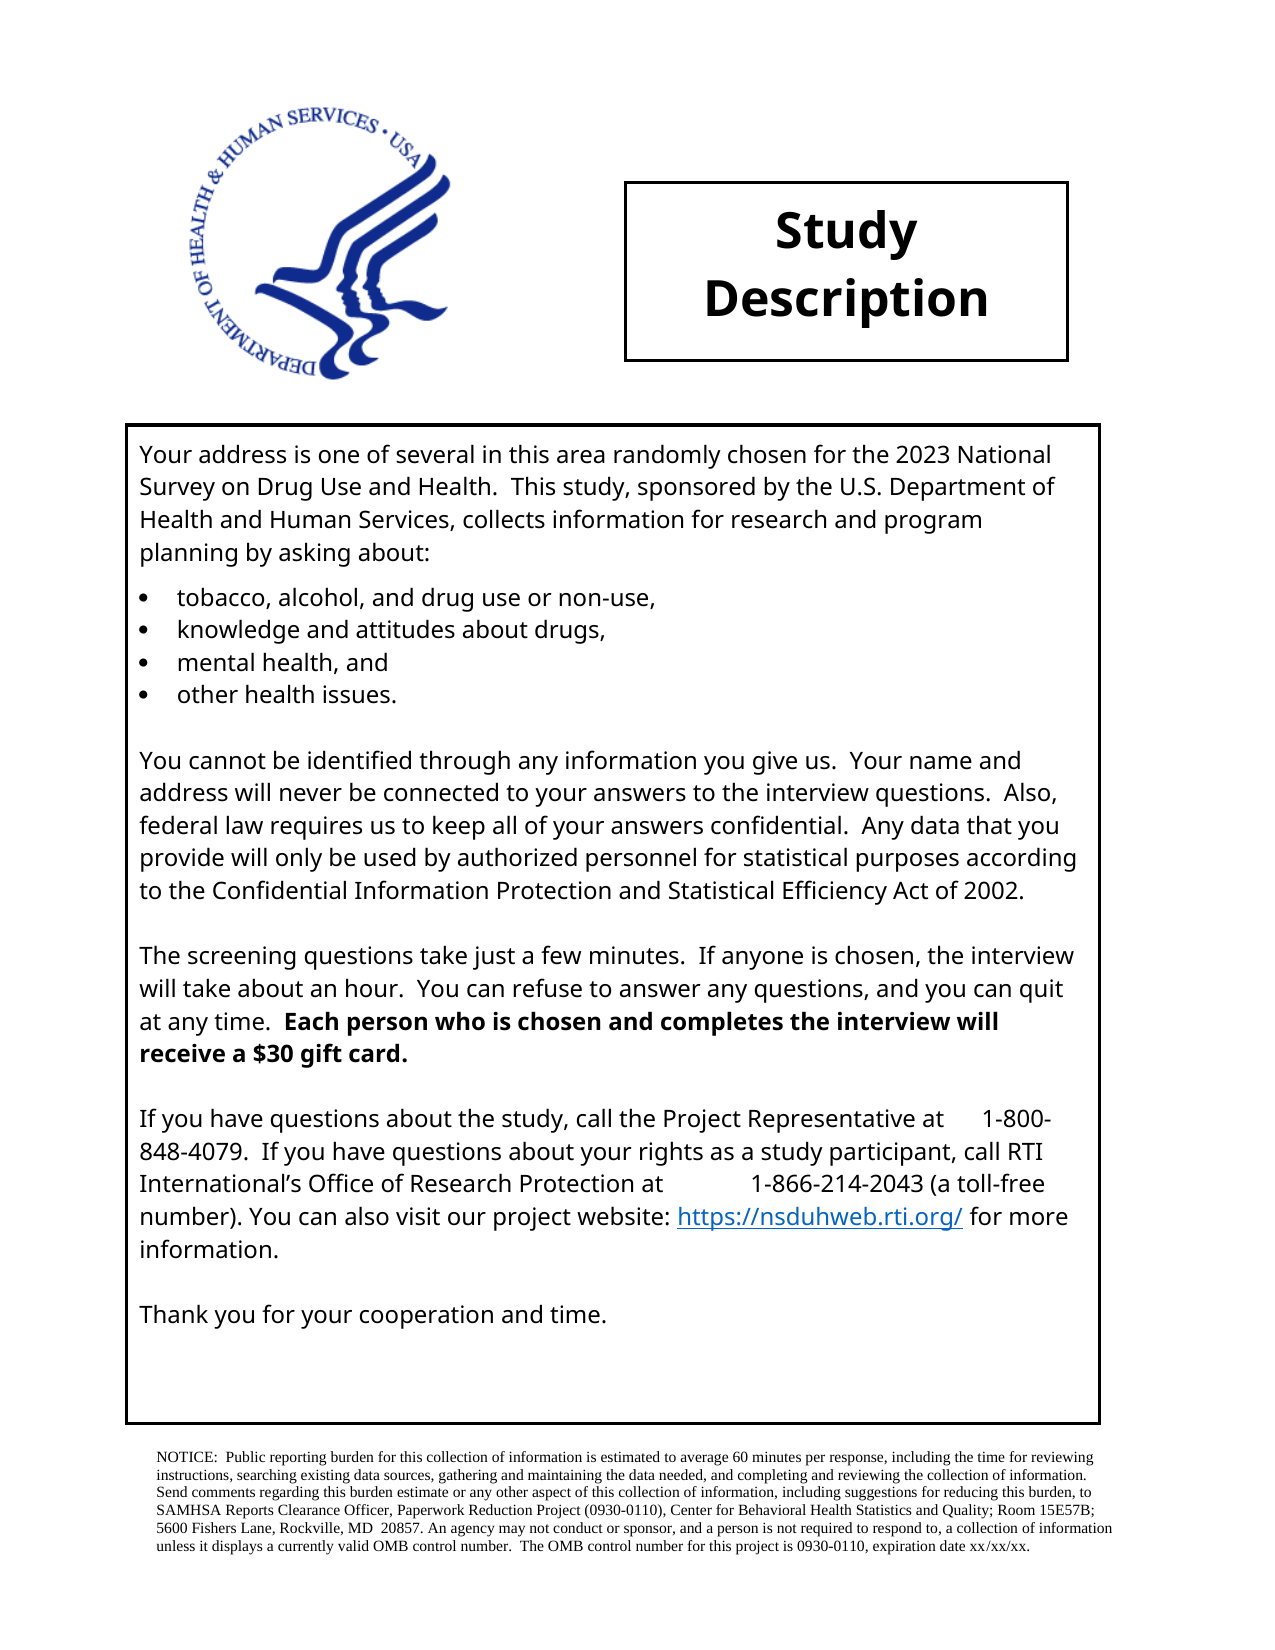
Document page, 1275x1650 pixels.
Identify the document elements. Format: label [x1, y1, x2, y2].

picture [182, 100, 459, 386]
